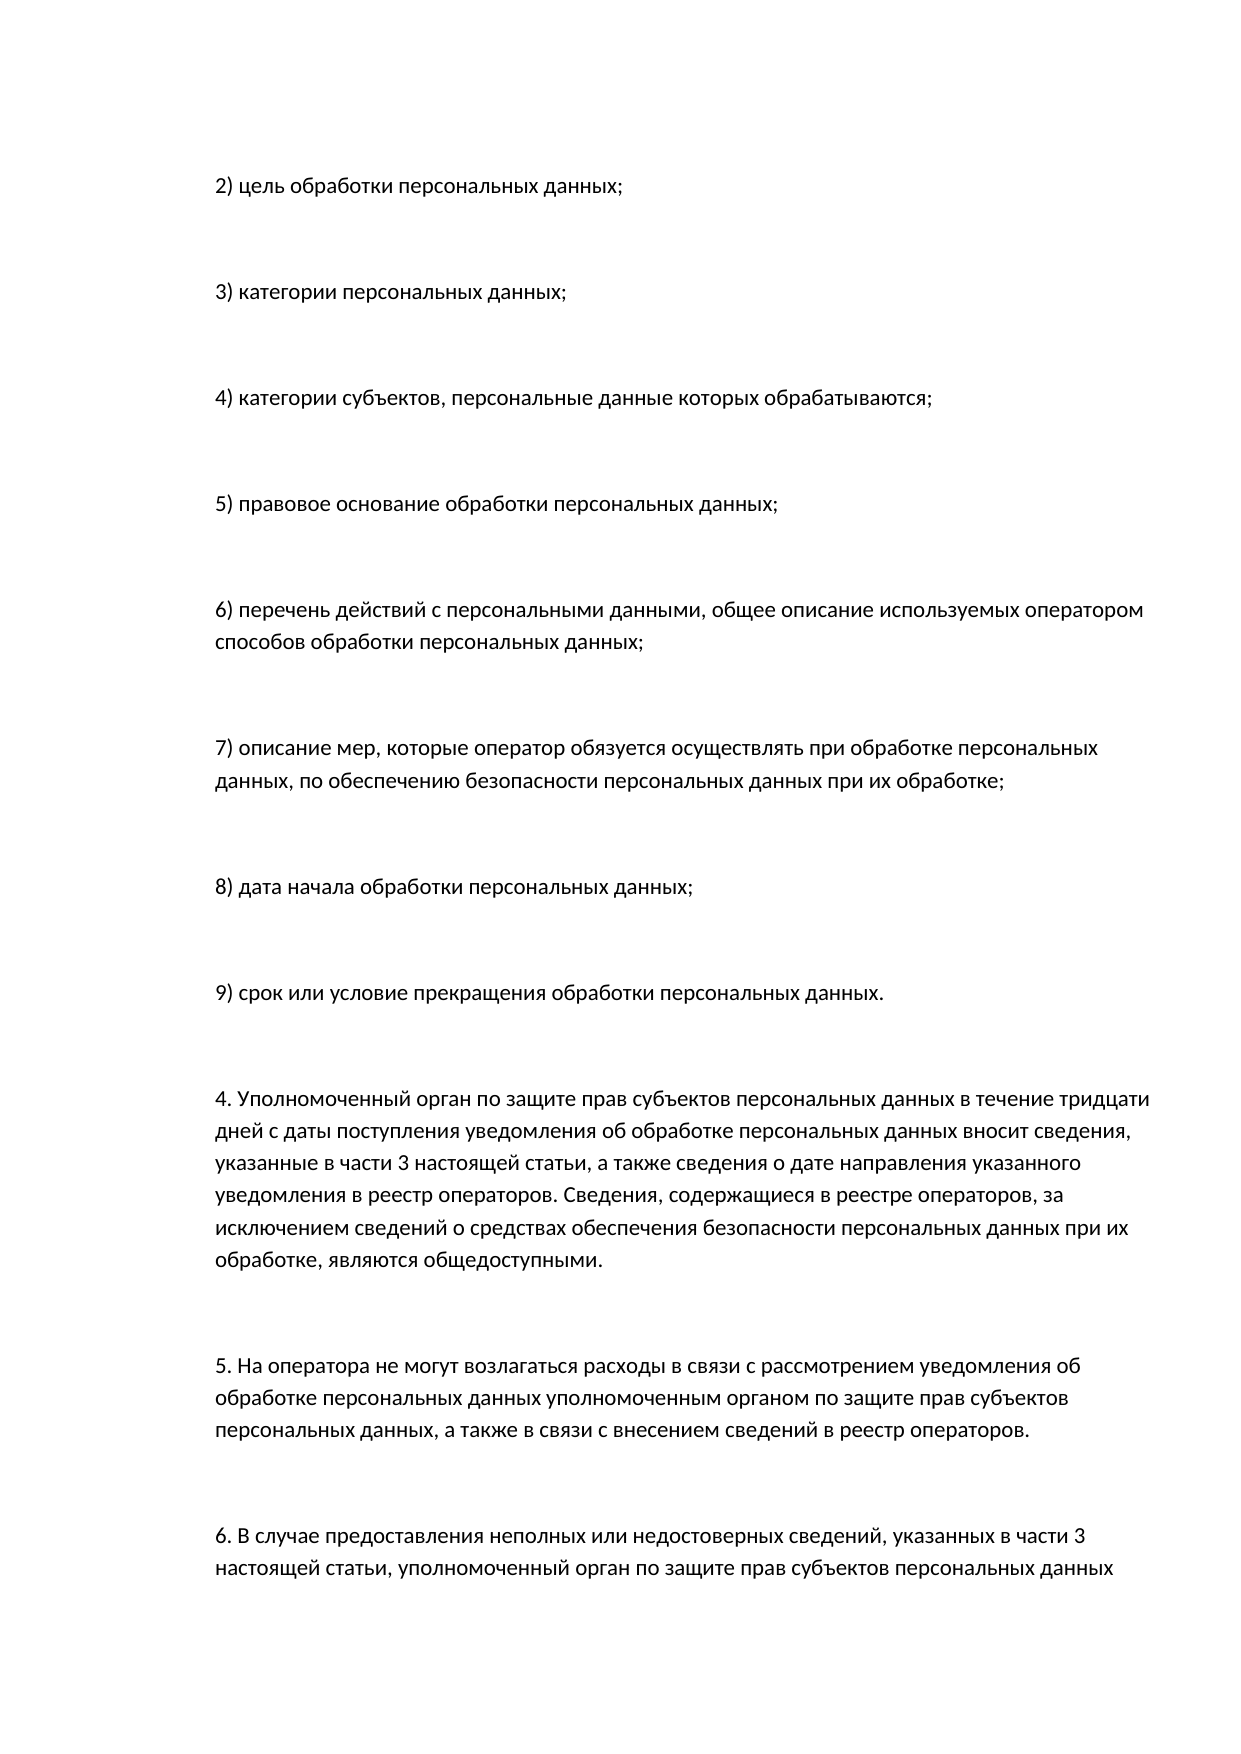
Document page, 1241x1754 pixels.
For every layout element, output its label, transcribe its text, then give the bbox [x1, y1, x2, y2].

text 6) перечень действий с персональными данными, общее описание используемых оператором способов обработки персональных данных; [215, 595, 1152, 656]
text 3) категории персональных данных; [215, 277, 1152, 305]
text 8) дата начала обработки персональных данных; [215, 872, 1152, 900]
text 2) цель обработки персональных данных; [215, 171, 1152, 199]
text 5) правовое основание обработки персональных данных; [215, 489, 1152, 517]
text 4. Уполномоченный орган по защите прав субъектов персональных данных в течение тридцати дней с даты поступления уведомления об обработке персональных данных вносит сведения, указанные в части 3 настоящей статьи, а также сведения о дате направления указанного уведомления в реестр операторов. Сведения, содержащиеся в реестре операторов, за исключением сведений о средствах обеспечения безопасности персональных данных при их обработке, являются общедоступными. [215, 1084, 1152, 1273]
text 7) описание мер, которые оператор обязуется осуществлять при обработке персональных данных, по обеспечению безопасности персональных данных при их обработке; [215, 733, 1152, 794]
text 5. На оператора не могут возлагаться расходы в связи с рассмотрением уведомления об обработке персональных данных уполномоченным органом по защите прав субъектов персональных данных, а также в связи с внесением сведений в реестр операторов. [215, 1351, 1152, 1443]
text 4) категории субъектов, персональные данные которых обрабатываются; [215, 383, 1152, 411]
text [215, 1521, 1152, 1581]
text 9) срок или условие прекращения обработки персональных данных. [215, 978, 1152, 1006]
